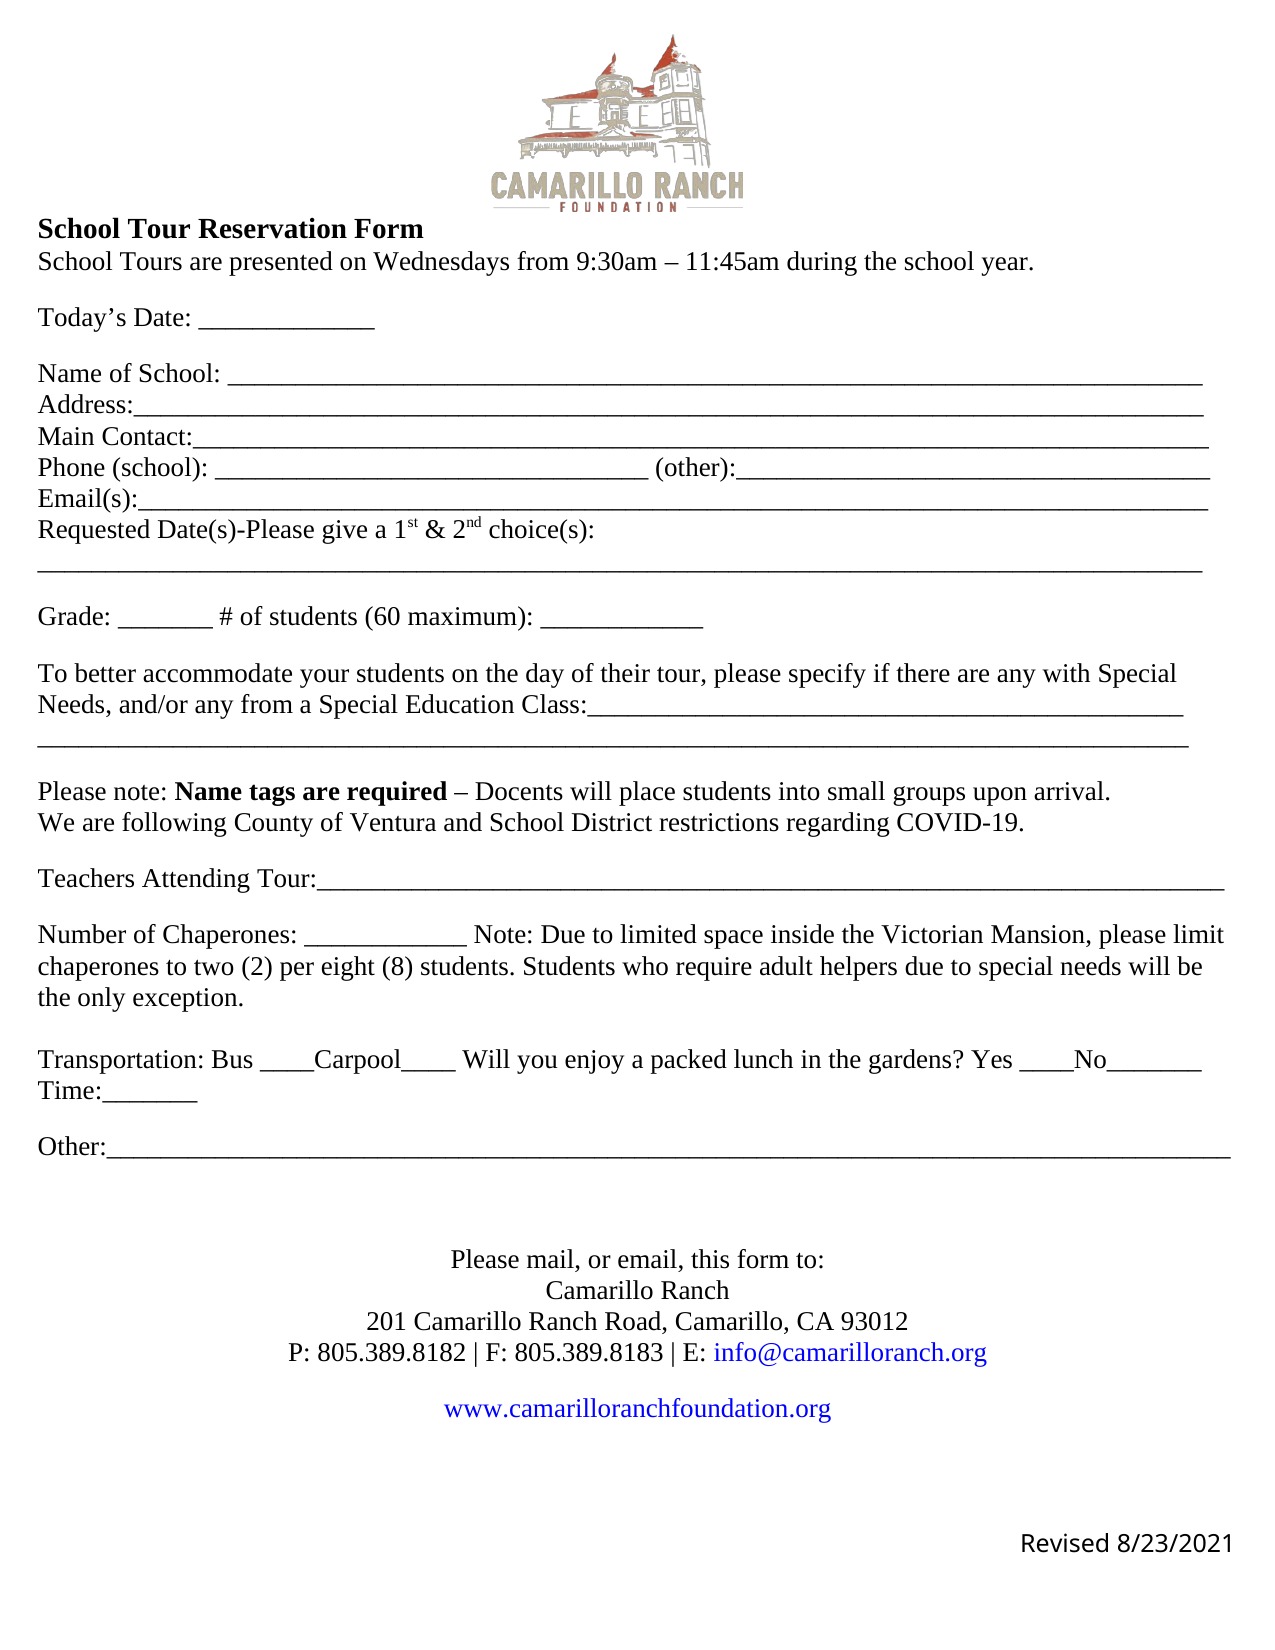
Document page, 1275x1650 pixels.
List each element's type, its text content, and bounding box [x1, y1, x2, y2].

text Please note: Name tags are required – Docents will place students into small groups upon arrival. We are following County of Ventura and School District restrictions regarding COVID-19. [37, 775, 1237, 837]
text Teachers Attending Tour:___________________________________________________________________ [37, 862, 1237, 893]
text Today’s Date: _____________ [37, 301, 1237, 332]
text Number of Chaperones: ____________ Note: Due to limited space inside the Victorian Mansion, please limit chaperones to two (2) per eight (8) students. Students who require adult helpers due to special needs will be the only exception. [37, 918, 1237, 1012]
text To better accommodate your students on the day of their tour, please specify if there are any with Special Needs, and/or any from a Special Education Class:____________________________________________ _____________________________________________________________________________________ [37, 657, 1237, 750]
text Grade: _______ # of students (60 maximum): ____________ [37, 601, 1237, 632]
text www.camarilloranchfoundation.org [37, 1392, 1237, 1423]
text Please mail, or email, this form to: Camarillo Ranch 201 Camarillo Ranch Road, Camarillo, CA 93012 P: 805.389.8182 | F: 805.389.8183 | E: info@camarilloranch.org [37, 1243, 1237, 1367]
text Other:___________________________________________________________________________________ [37, 1130, 1237, 1162]
text Transportation: Bus ____Carpool____ Will you enjoy a packed lunch in the gardens? Yes ____No_______ Time:_______ [37, 1043, 1237, 1105]
text Name of School: ________________________________________________________________________ Address:_______________________________________________________________________________ Main Contact:___________________________________________________________________________ Phone (school): ________________________________ (other):___________________________________ Email(s):_______________________________________________________________________________ Requested Date(s)-Please give a 1st & 2nd choice(s): ______________________________________________________________________________________ [37, 357, 1237, 576]
picture [491, 34, 743, 212]
text School Tour Reservation Form School Tours are presented on Wednesdays from 9:30am – 11:45am during the school year. [37, 212, 1237, 276]
